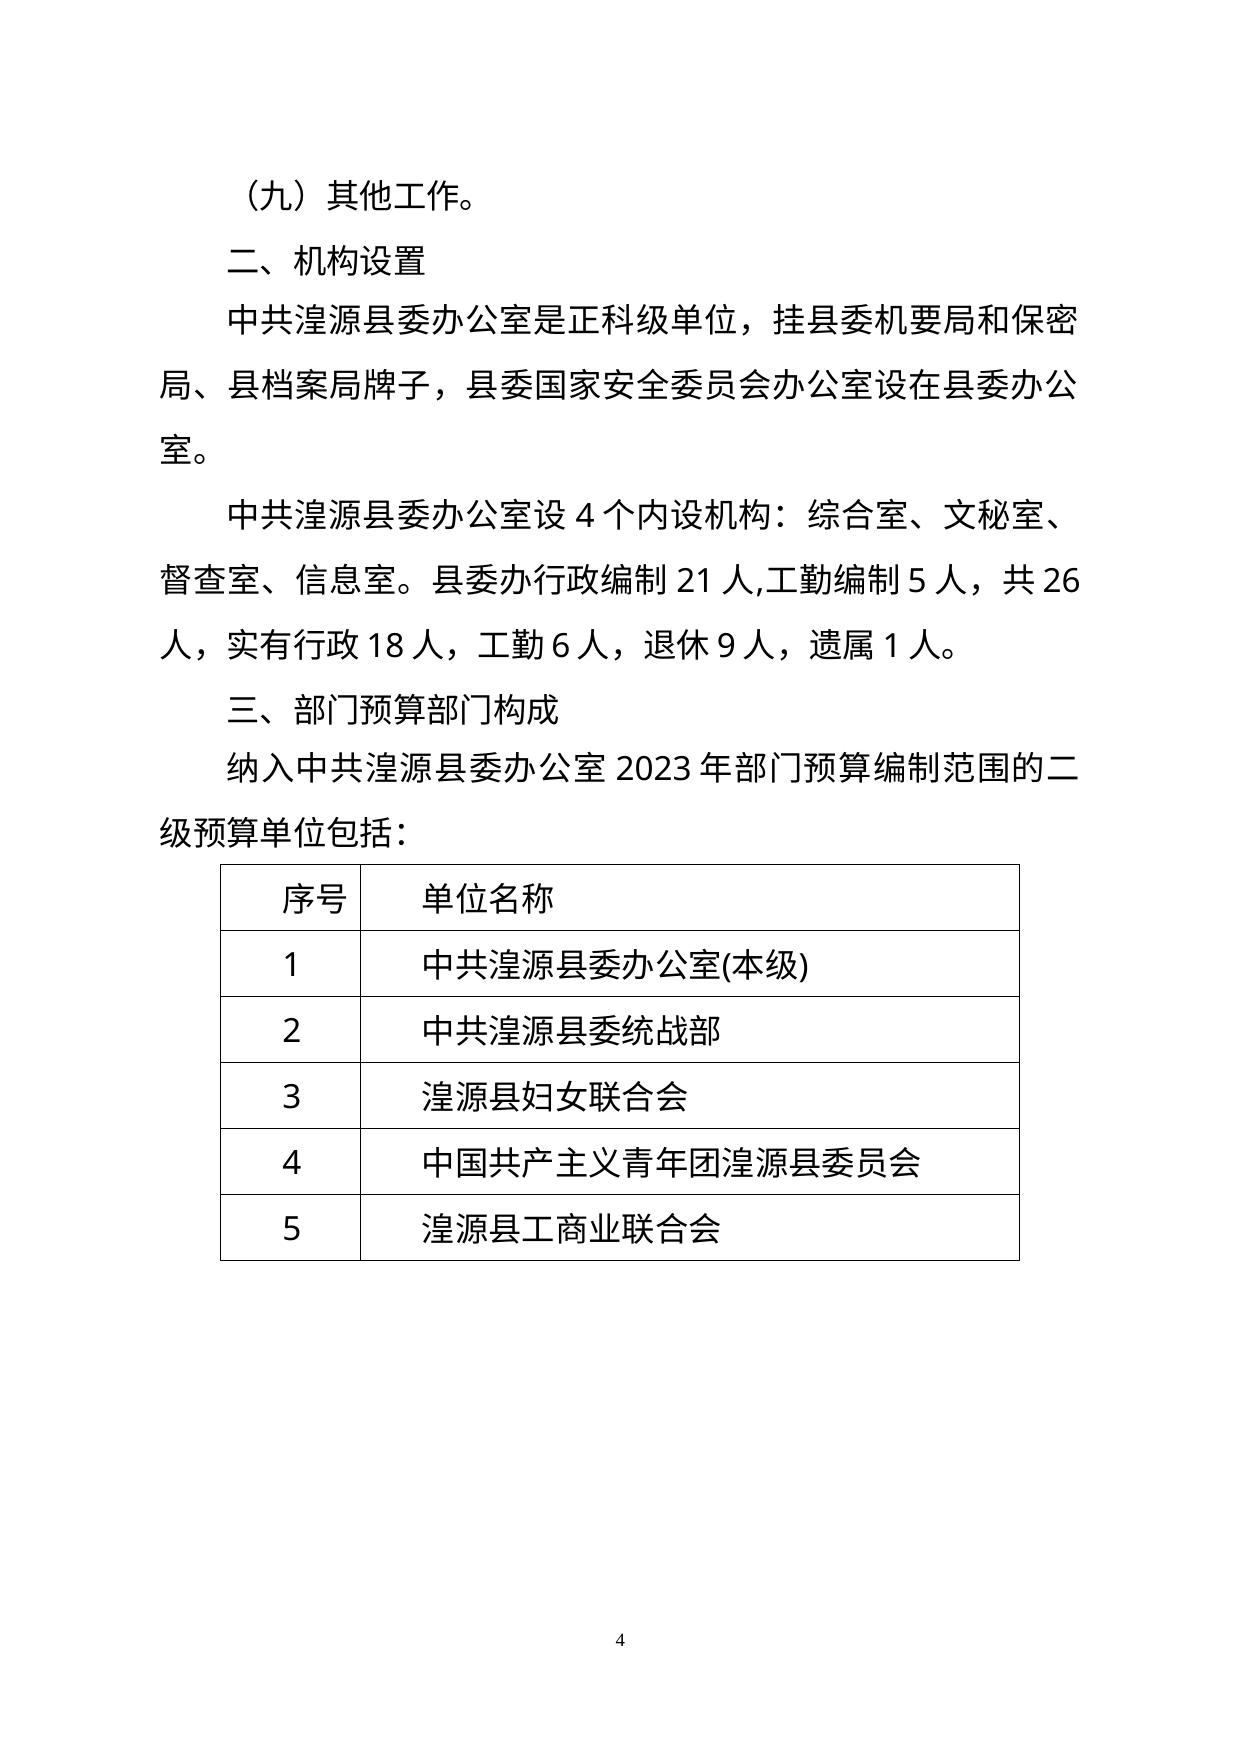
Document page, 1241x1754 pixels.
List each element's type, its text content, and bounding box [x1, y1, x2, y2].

text （九）其他工作。 [159, 162, 1081, 227]
table_cell 3 [221, 1063, 360, 1128]
table_cell 湟源县妇女联合会 [361, 1063, 1019, 1128]
table_cell 中共湟源县委办公室(本级) [361, 931, 1019, 996]
table_header 序号 [221, 865, 360, 930]
table_cell 1 [221, 931, 360, 996]
table_cell 4 [221, 1129, 360, 1194]
text 中共湟源县委办公室设4个内设机构：综合室、文秘室、督查室、信息室。县委办行政编制21人,工勤编制5人，共26人，实有行政18人，工勤6人，退休9人，遗属1人。 [159, 480, 1081, 675]
text 二、机构设置 [159, 227, 1081, 285]
table_cell 5 [221, 1195, 360, 1260]
table_cell 中国共产主义青年团湟源县委员会 [361, 1129, 1019, 1194]
table_cell 2 [221, 997, 360, 1062]
table_header 单位名称 [361, 865, 1019, 930]
table_cell 湟源县工商业联合会 [361, 1195, 1019, 1260]
text 中共湟源县委办公室是正科级单位，挂县委机要局和保密局、县档案局牌子，县委国家安全委员会办公室设在县委办公室。 [159, 285, 1081, 480]
table_cell 中共湟源县委统战部 [361, 997, 1019, 1062]
text 三、部门预算部门构成 [159, 675, 1081, 734]
text 纳入中共湟源县委办公室2023年部门预算编制范围的二级预算单位包括： [159, 734, 1081, 864]
